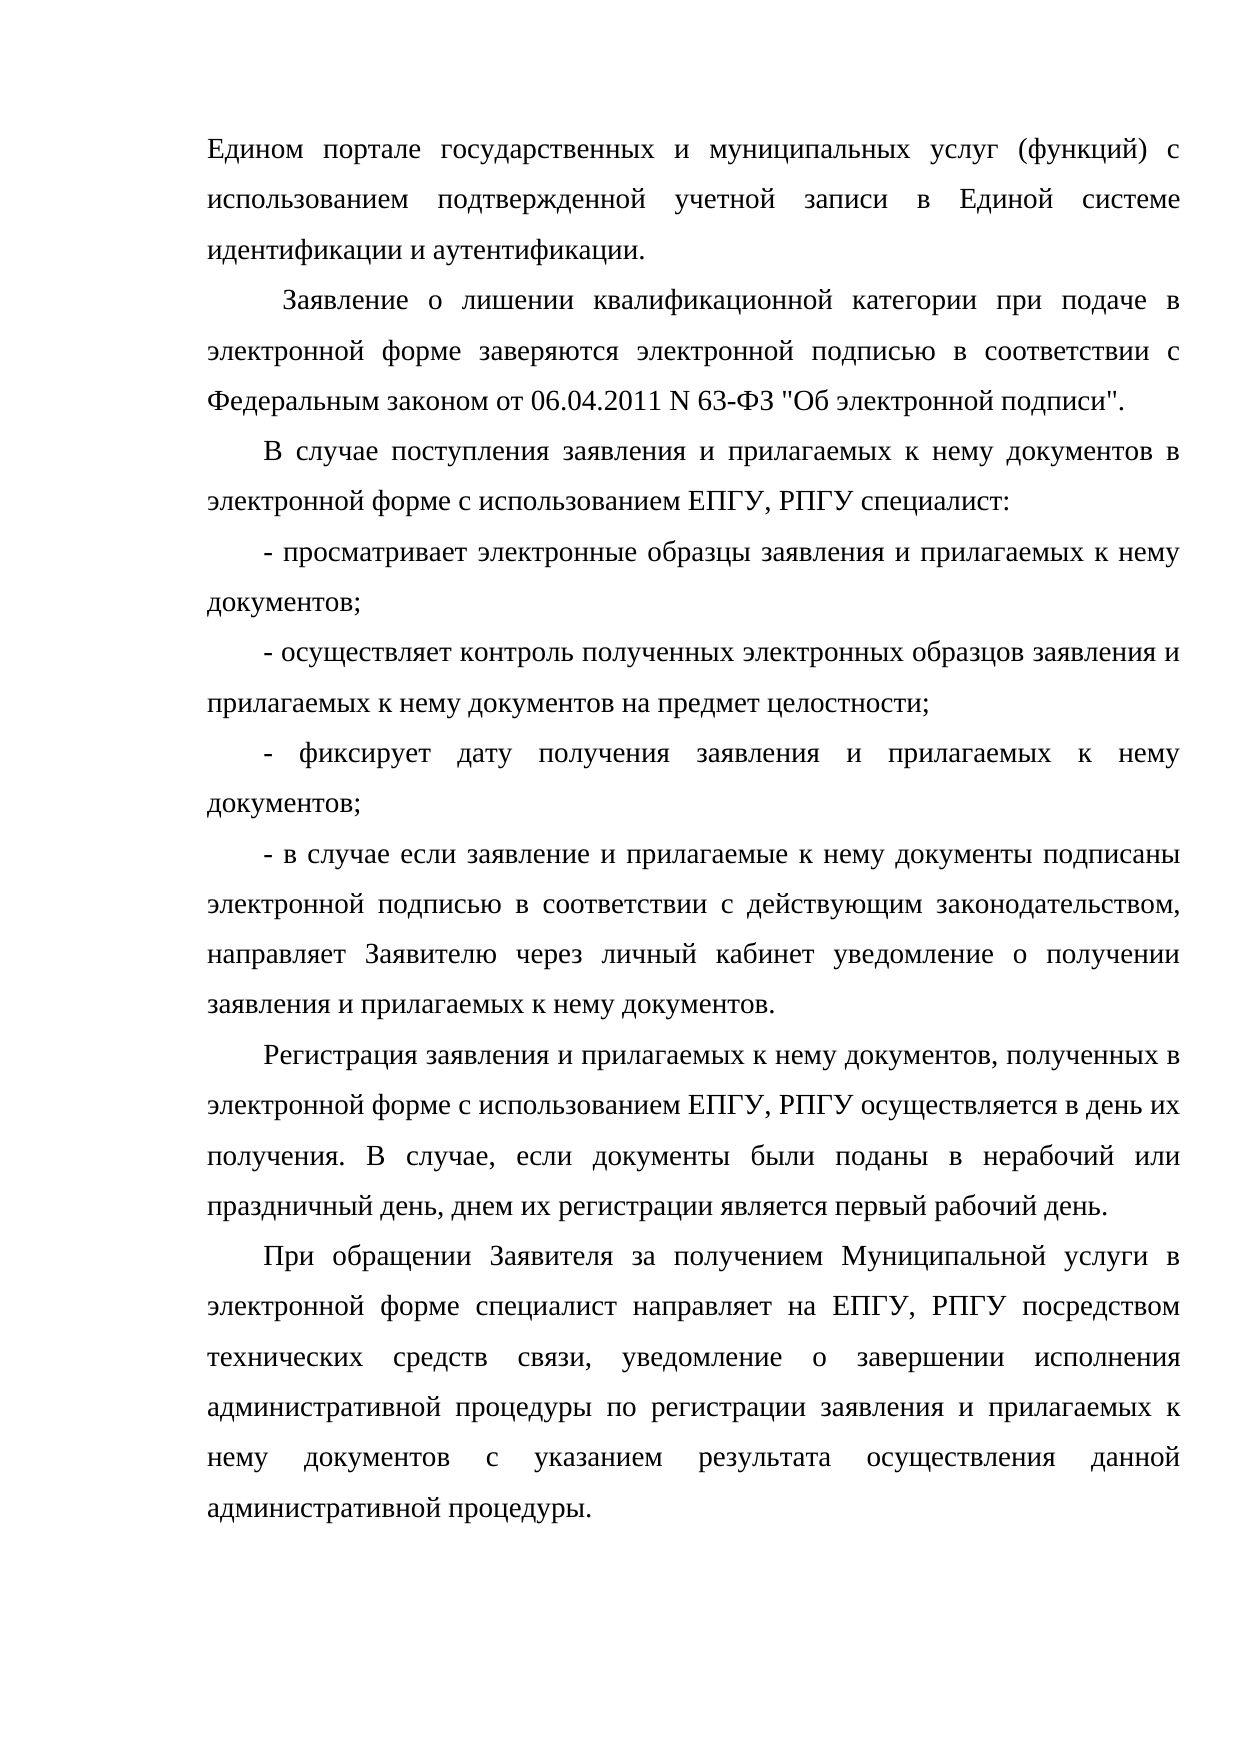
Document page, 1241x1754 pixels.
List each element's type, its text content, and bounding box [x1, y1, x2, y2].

text - фиксирует дату получения заявления и прилагаемых к нему документов; [207, 735, 1181, 819]
text При обращении Заявителя за получением Муниципальной услуги в электронной форме специалист направляет на ЕПГУ, РПГУ посредством технических средств связи, уведомление о завершении исполнения административной процедуры по регистрации заявления и прилагаемых к нему документов с указанием результата осуществления данной административной процедуры. [207, 1238, 1181, 1523]
text Заявление о лишении квалификационной категории при подаче в электронной форме заверяются электронной подписью в соответствии с Федеральным законом от 06.04.2011 N 63-ФЗ "Об электронной подписи". [207, 282, 1181, 416]
text - просматривает электронные образцы заявления и прилагаемых к нему документов; [207, 534, 1181, 618]
text - в случае если заявление и прилагаемые к нему документы подписаны электронной подписью в соответствии с действующим законодательством, направляет Заявителю через личный кабинет уведомление о получении заявления и прилагаемых к нему документов. [207, 836, 1181, 1020]
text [207, 131, 1181, 266]
text Регистрация заявления и прилагаемых к нему документов, полученных в электронной форме с использованием ЕПГУ, РПГУ осуществляется в день их получения. В случае, если документы были поданы в нерабочий или праздничный день, днем их регистрации является первый рабочий день. [207, 1037, 1181, 1221]
text - осуществляет контроль полученных электронных образцов заявления и прилагаемых к нему документов на предмет целостности; [207, 634, 1181, 718]
text В случае поступления заявления и прилагаемых к нему документов в электронной форме с использованием ЕПГУ, РПГУ специалист: [207, 433, 1181, 517]
